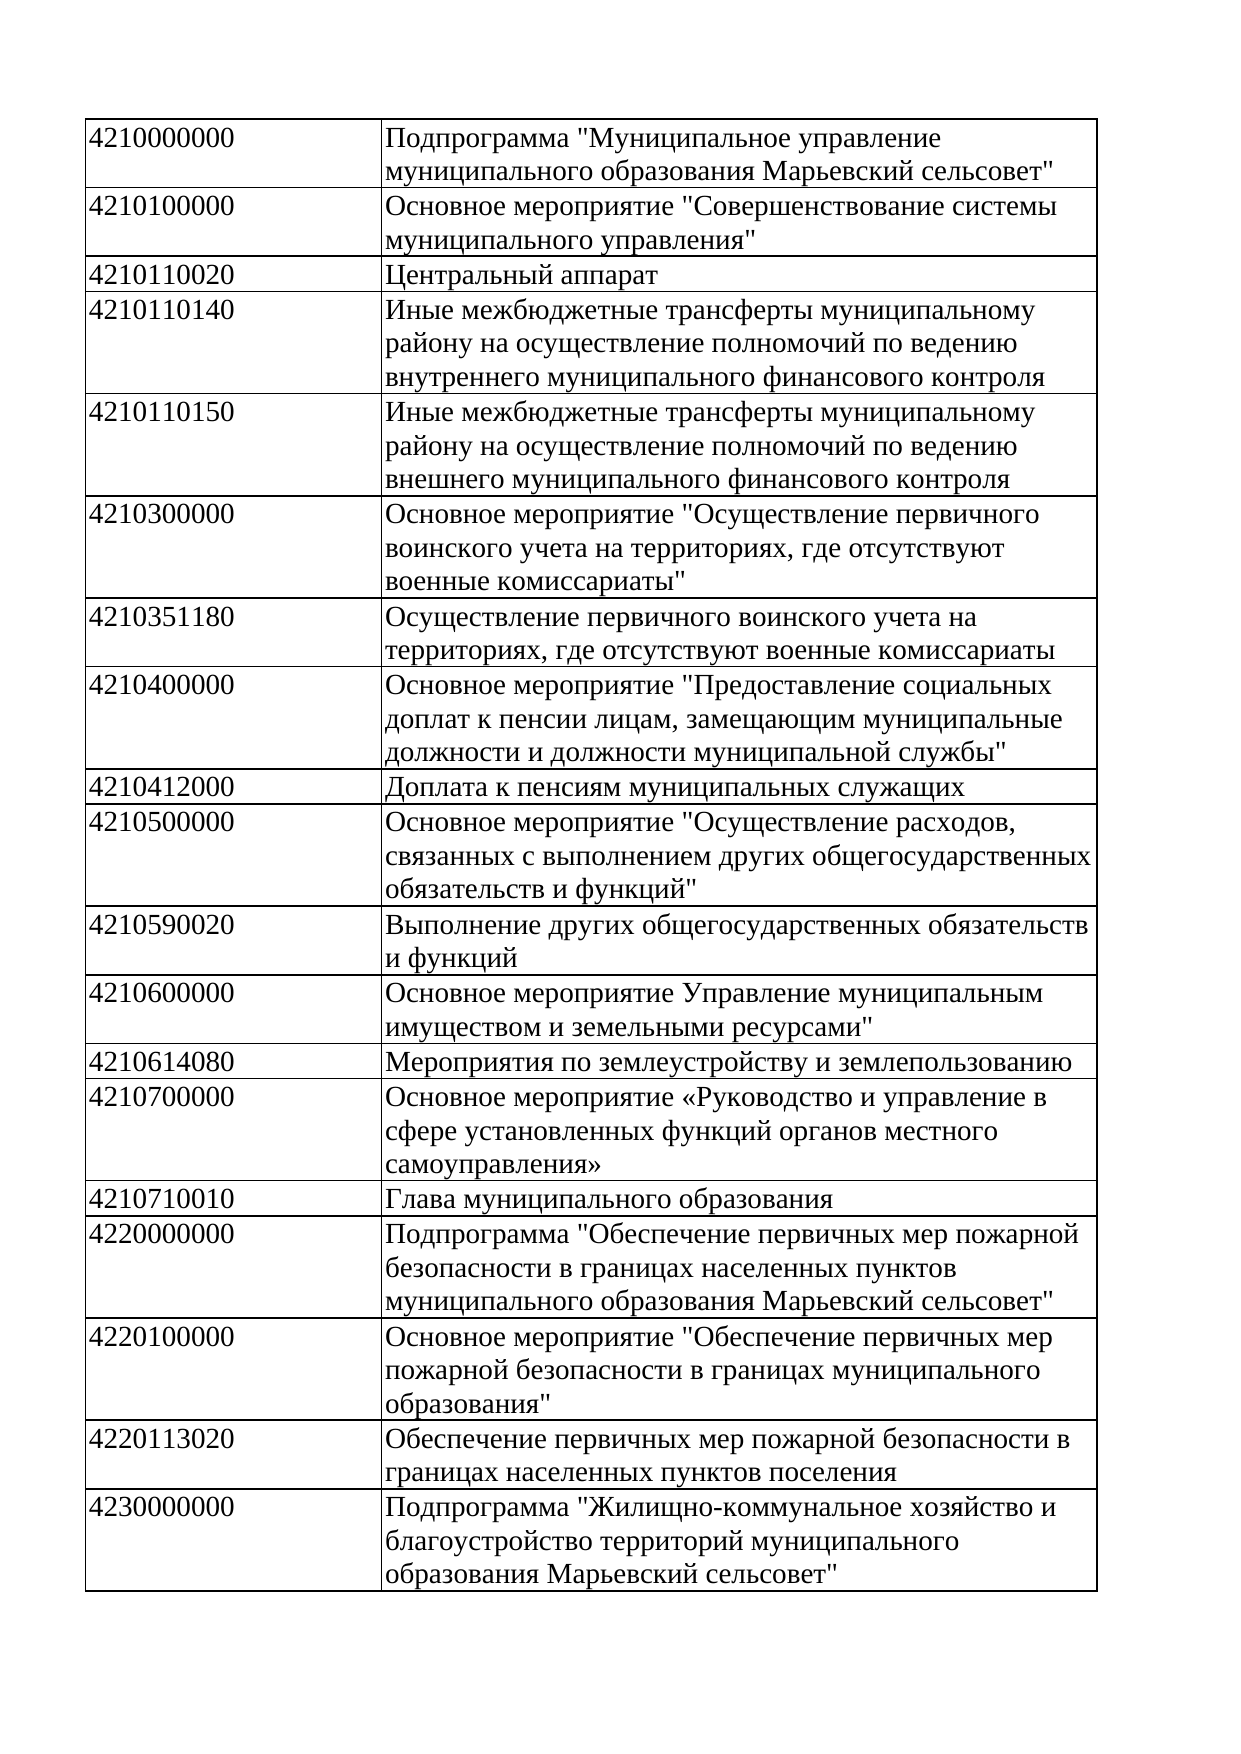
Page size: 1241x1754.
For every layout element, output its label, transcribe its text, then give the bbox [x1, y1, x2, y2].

table_cell Основное мероприятие "Обеспечение первичных мер пожарной безопасности в границах муниципального образования" [382, 1319, 1096, 1419]
table_cell 4210412000 [86, 770, 381, 803]
table_cell Глава муниципального образования [382, 1181, 1096, 1215]
table_cell 4210600000 [86, 976, 381, 1042]
table_cell Подпрограмма "Обеспечение первичных мер пожарной безопасности в границах населенных пунктов муниципального образования Марьевский сельсовет" [382, 1217, 1096, 1317]
table_cell 4210400000 [86, 667, 381, 768]
table_cell 4210110020 [86, 257, 381, 291]
table_cell 4210500000 [86, 805, 381, 905]
table_cell Мероприятия по землеустройству и землепользованию [382, 1044, 1096, 1078]
table_cell 4210000000 [86, 120, 381, 187]
table_cell Иные межбюджетные трансферты муниципальному району на осуществление полномочий по ведению внутреннего муниципального финансового контроля [382, 292, 1096, 393]
table_cell Основное мероприятие Управление муниципальным имуществом и земельными ресурсами" [382, 976, 1096, 1042]
table_cell Обеспечение первичных мер пожарной безопасности в границах населенных пунктов поселения [382, 1421, 1096, 1488]
table_cell Подпрограмма "Муниципальное управление муниципального образования Марьевский сельсовет" [382, 120, 1096, 187]
table_cell 4230000000 [86, 1490, 381, 1590]
table_cell 4210700000 [86, 1079, 381, 1180]
table_cell Осуществление первичного воинского учета на территориях, где отсутствуют военные комиссариаты [382, 599, 1096, 666]
table_cell Основное мероприятие "Совершенствование системы муниципального управления" [382, 188, 1096, 255]
table_cell 4210710010 [86, 1181, 381, 1215]
table_cell 4210590020 [86, 907, 381, 974]
table_cell 4210614080 [86, 1044, 381, 1078]
table_cell Центральный аппарат [382, 257, 1096, 291]
table_cell Иные межбюджетные трансферты муниципальному району на осуществление полномочий по ведению внешнего муниципального финансового контроля [382, 394, 1096, 495]
table_cell 4220100000 [86, 1319, 381, 1419]
table_cell 4210100000 [86, 188, 381, 255]
table_cell Подпрограмма "Жилищно-коммунальное хозяйство и благоустройство территорий муниципального образования Марьевский сельсовет" [382, 1490, 1096, 1590]
table_cell Основное мероприятие "Осуществление первичного воинского учета на территориях, где отсутствуют военные комиссариаты" [382, 497, 1096, 597]
table_cell 4220113020 [86, 1421, 381, 1488]
table_cell Доплата к пенсиям муниципальных служащих [382, 770, 1096, 803]
table_cell 4210351180 [86, 599, 381, 666]
table_cell Основное мероприятие "Предоставление социальных доплат к пенсии лицам, замещающим муниципальные должности и должности муниципальной службы" [382, 667, 1096, 768]
table_cell 4220000000 [86, 1217, 381, 1317]
table_cell Выполнение других общегосударственных обязательств и функций [382, 907, 1096, 974]
table_cell Основное мероприятие "Осуществление расходов, связанных с выполнением других общегосударственных обязательств и функций" [382, 805, 1096, 905]
table_cell Основное мероприятие «Руководство и управление в сфере установленных функций органов местного самоуправления» [382, 1079, 1096, 1180]
table_cell 4210300000 [86, 497, 381, 597]
table_cell 4210110140 [86, 292, 381, 393]
table_cell 4210110150 [86, 394, 381, 495]
